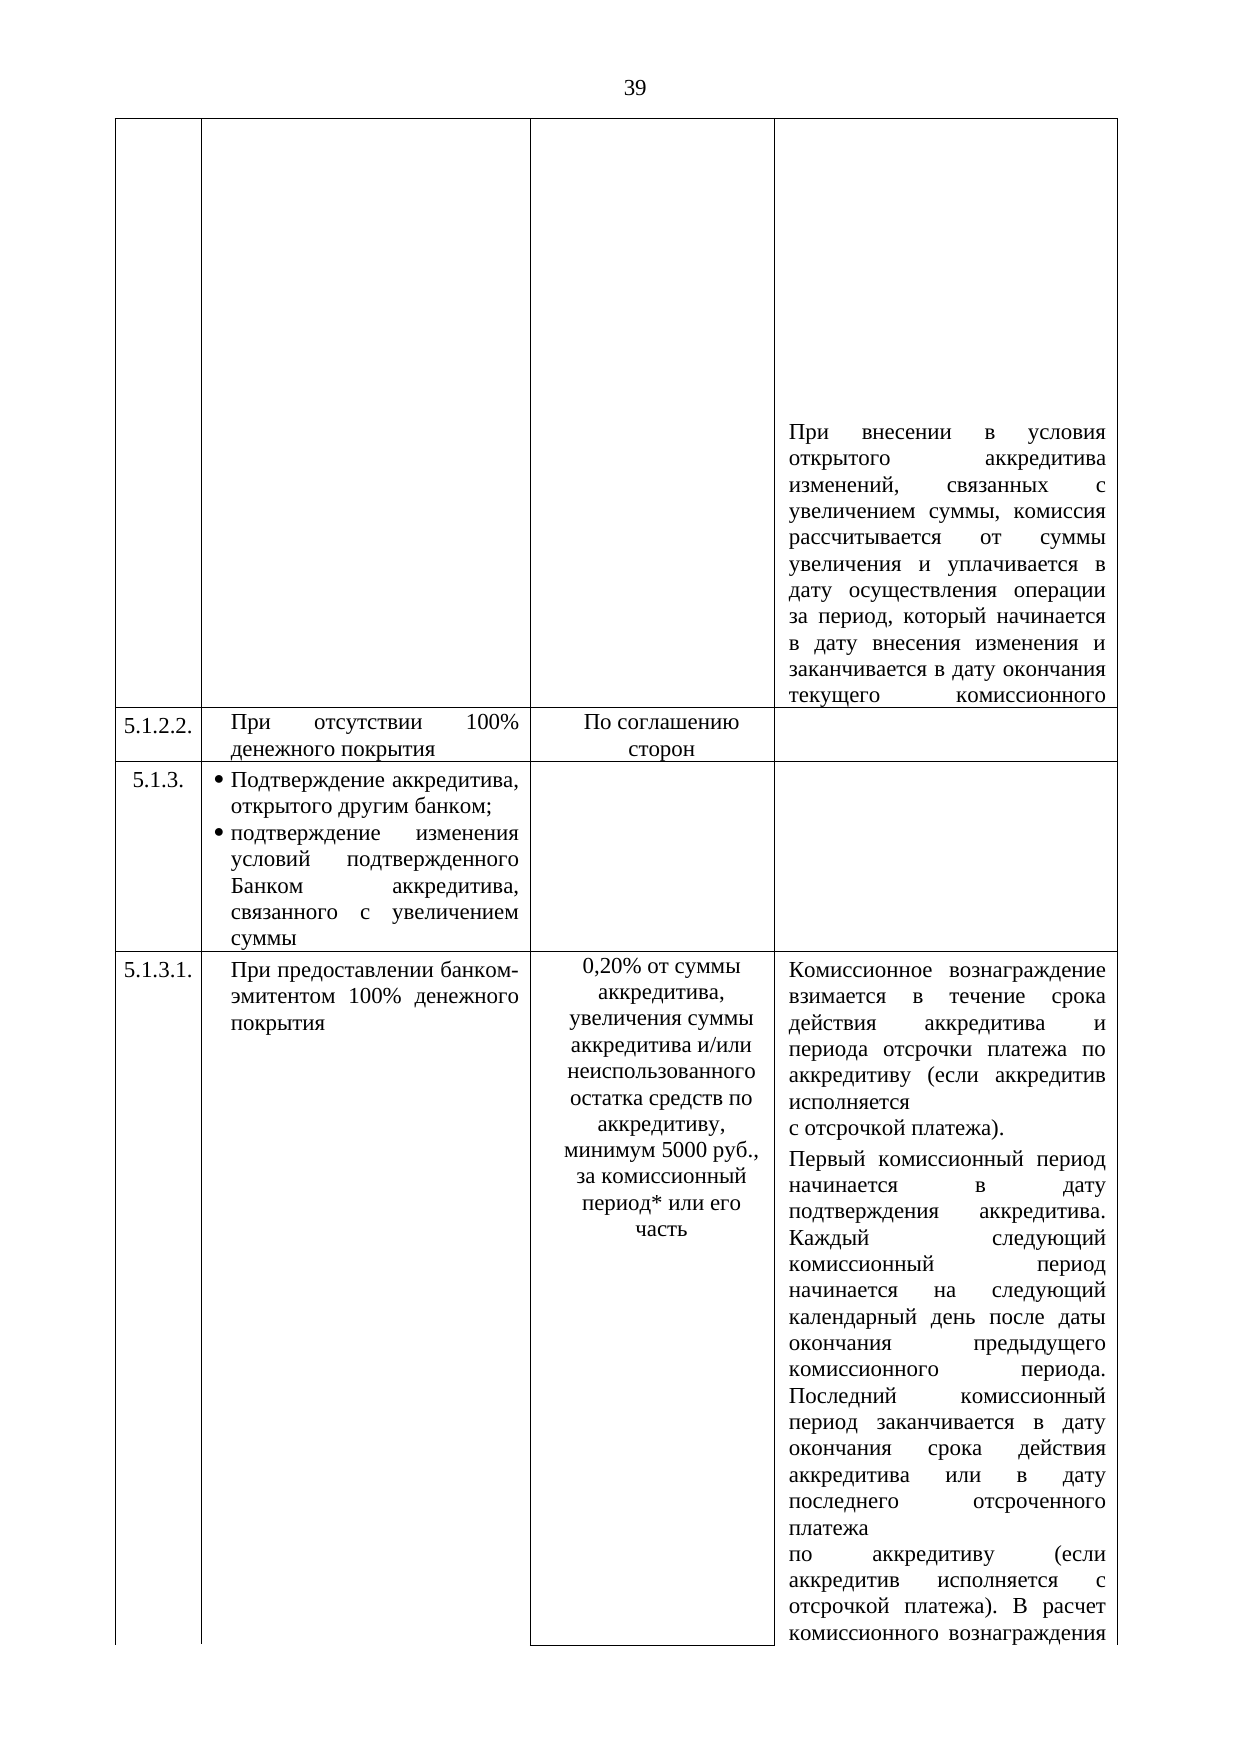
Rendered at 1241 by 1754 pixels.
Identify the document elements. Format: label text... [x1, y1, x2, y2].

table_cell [531, 952, 774, 1645]
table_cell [775, 952, 1117, 1645]
table_cell [775, 708, 1117, 761]
table_cell При отсутствии 100% денежного покрытия [202, 708, 530, 761]
table_cell [775, 762, 1117, 951]
table_cell 5.1.3. [116, 762, 201, 951]
table_cell Подтверждение аккредитива, открытого другим банком; подтверждение изменения условий подтвержденного Банком аккредитива, связанного с увеличением суммы [202, 762, 530, 951]
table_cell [531, 119, 774, 707]
table_cell 5.1.3.1. [116, 952, 201, 1645]
table_cell По соглашению сторон [531, 708, 774, 761]
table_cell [202, 119, 530, 707]
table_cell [201, 952, 530, 1645]
table_cell [116, 119, 201, 707]
table_cell [531, 762, 774, 951]
table_cell 5.1.2.2. [116, 708, 201, 761]
